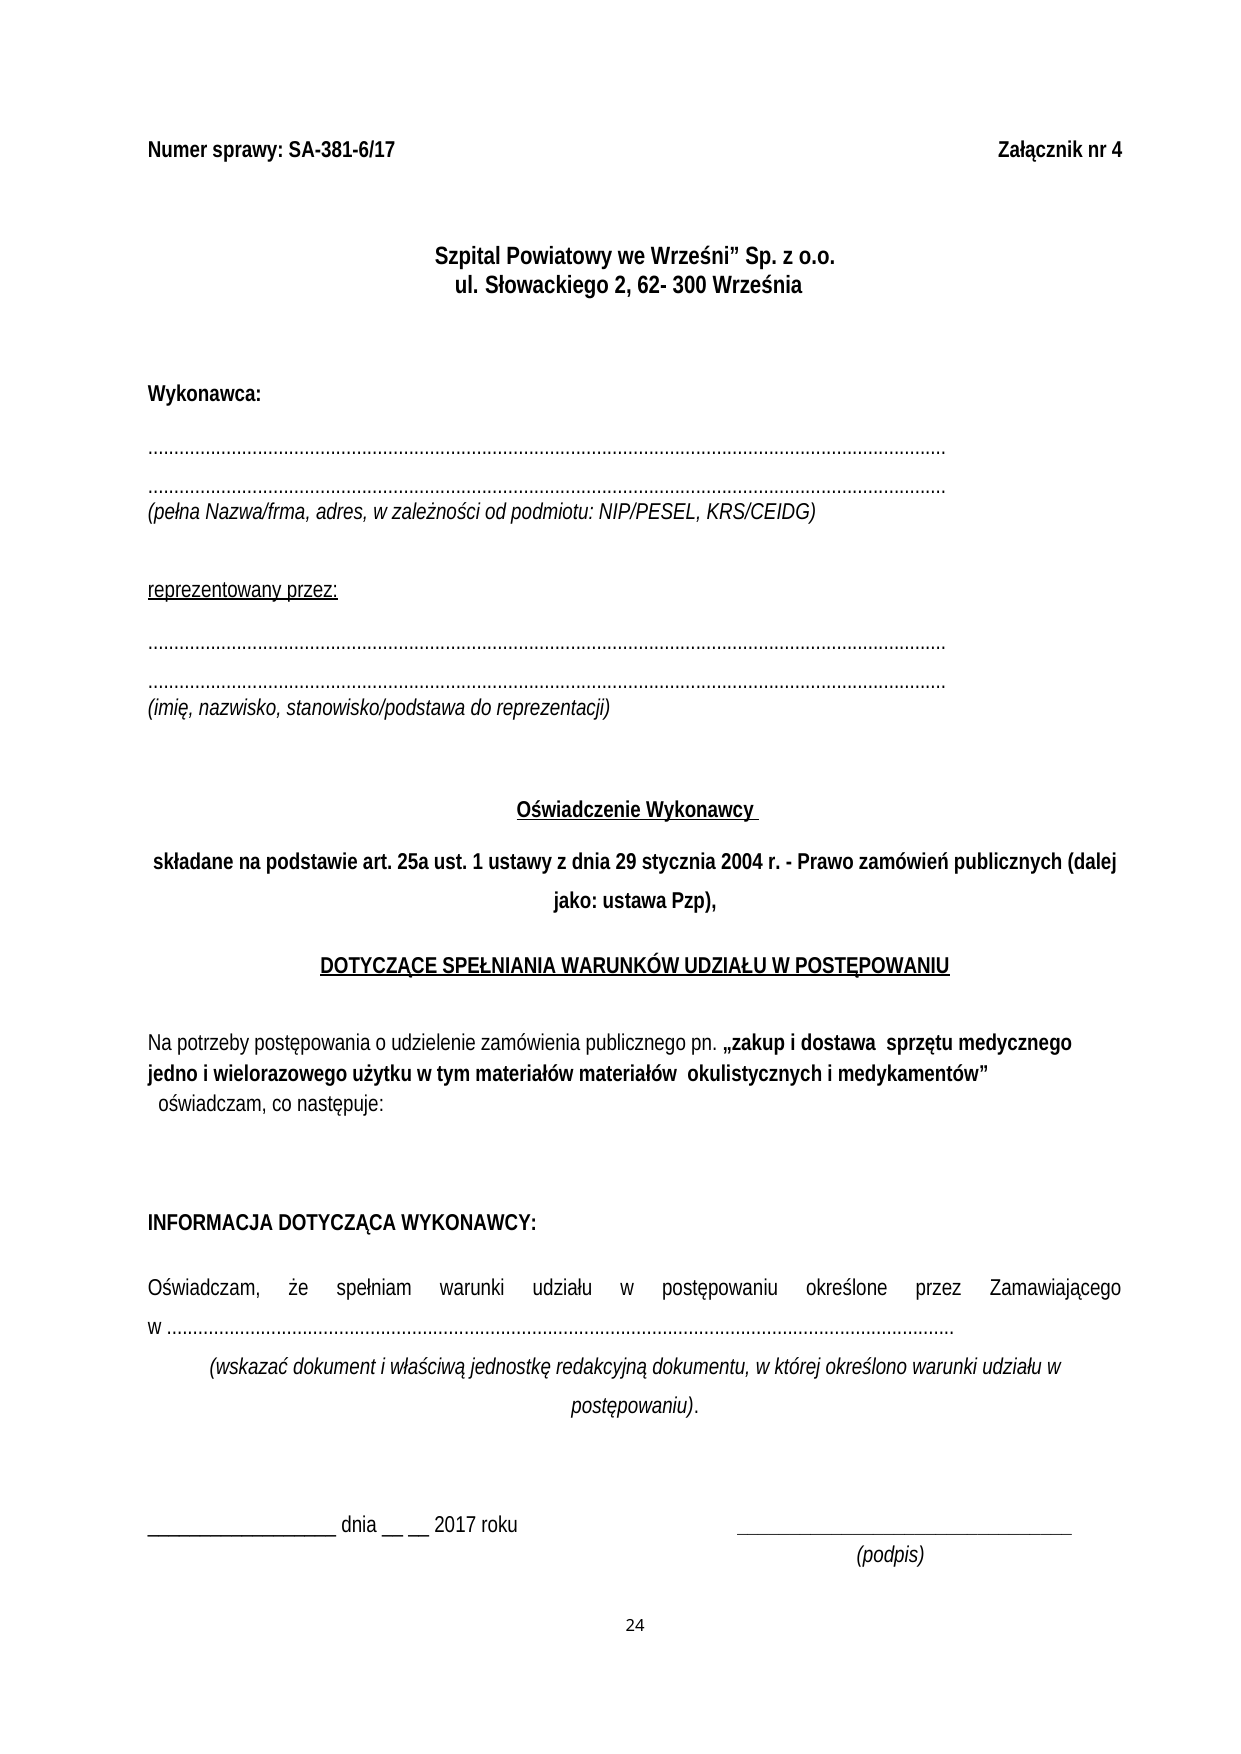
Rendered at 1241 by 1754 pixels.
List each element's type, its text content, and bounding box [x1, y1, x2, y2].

text Numer sprawy: SA-381-6/17 Załącznik nr 4 [148, 136, 1122, 162]
text składane na podstawie art. 25a ust. 1 ustawy z dnia 29 stycznia 2004 r. - Prawo zamówień publicznych (dalej jako: ustawa Pzp), [148, 848, 1122, 913]
text ......................................................................................................................................................... [148, 472, 1122, 498]
text Oświadczam, że spełniam warunki udziału w postępowaniu określone przez Zamawiającego w ....................................................................................................................................................... [148, 1274, 1122, 1340]
text Szpital Powiatowy we Wrześni” Sp. z o.o. [148, 215, 1122, 270]
text INFORMACJA DOTYCZĄCA WYKONAWCY: [148, 1209, 1122, 1236]
text oświadczam, co następuje: [148, 1090, 1121, 1116]
text (imię, nazwisko, stanowisko/podstawa do reprezentacji) [148, 693, 1114, 720]
text ......................................................................................................................................................... [148, 667, 1122, 693]
text DOTYCZĄCE SPEŁNIANIA WARUNKÓW UDZIAŁU W POSTĘPOWANIU [148, 952, 1122, 978]
text (pełna Nazwa/frma, adres, w zależności od podmiotu: NIP/PESEL, KRS/CEIDG) [148, 498, 1114, 524]
text (wskazać dokument i właściwą jednostkę redakcyjną dokumentu, w której określono warunki udziału w postępowaniu). [148, 1353, 1122, 1419]
text Wykonawca: [148, 380, 1122, 406]
text (podpis) [325, 1541, 1122, 1567]
text Na potrzeby postępowania o udzielenie zamówienia publicznego pn. „zakup i dostawa sprzętu medycznego jedno i wielorazowego użytku w tym materiałów materiałów okulistycznych i medykamentów” [148, 1029, 1121, 1086]
text Oświadczenie Wykonawcy [148, 796, 1122, 823]
text reprezentowany przez: [148, 576, 1122, 602]
text __________________ dnia __ __ 2017 roku ________________________________ [148, 1511, 1122, 1537]
text ......................................................................................................................................................... [148, 433, 1122, 459]
text ......................................................................................................................................................... [148, 628, 1122, 655]
text ul. Słowackiego 2, 62- 300 Września [485, 270, 1122, 298]
